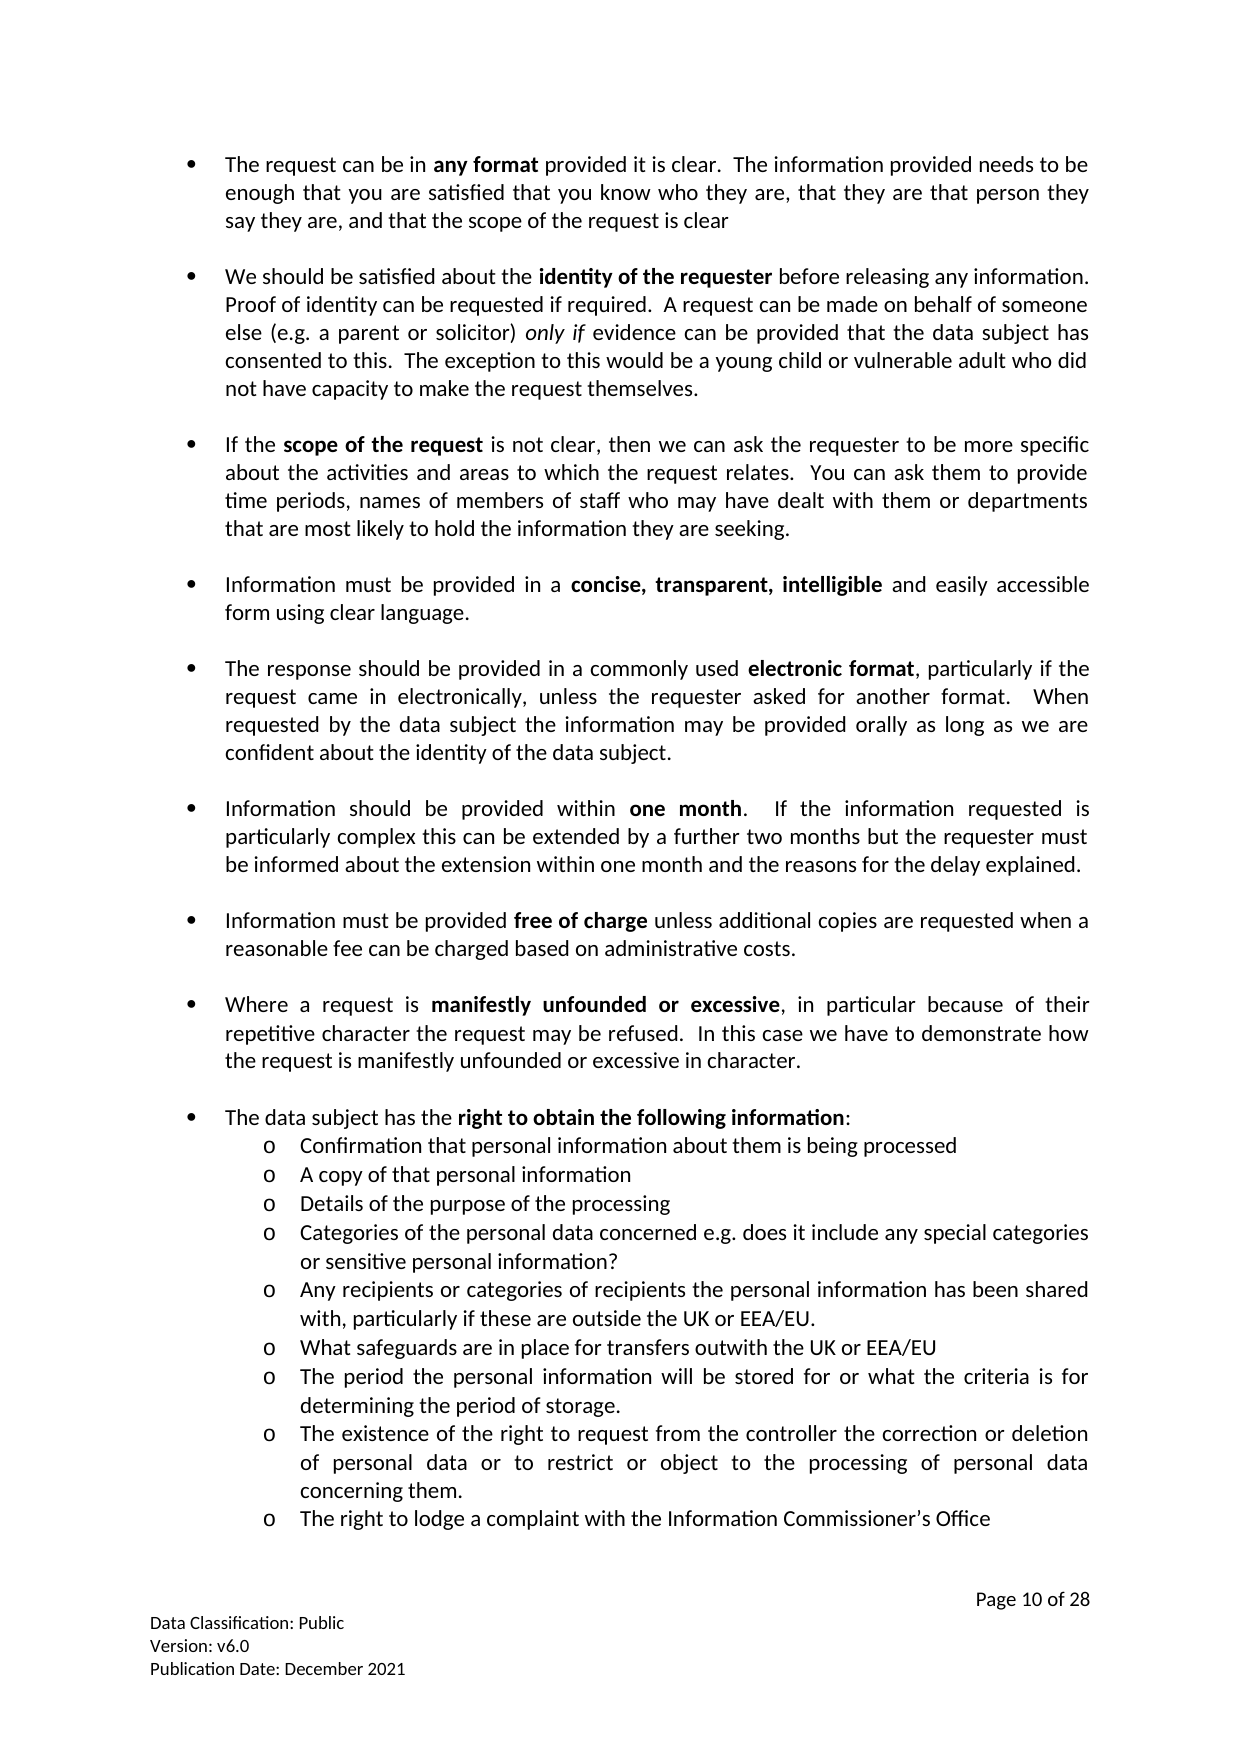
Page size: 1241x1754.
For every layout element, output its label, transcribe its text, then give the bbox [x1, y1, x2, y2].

list Information should be provided within one month. If the information requested is particularly complex this can be extended by a further two months but the requester must be informed about the extension within one month and the reasons for the delay explained. [187, 794, 1090, 878]
list The request can be in any format provided it is clear. The information provided needs to be enough that you are satisfied that you know who they are, that they are that person they say they are, and that the scope of the request is clear [187, 150, 1090, 234]
list Where a request is manifestly unfounded or excessive, in particular because of their repetitive character the request may be refused. In this case we have to demonstrate how the request is manifestly unfounded or excessive in character. [187, 991, 1090, 1075]
list The right to lodge a complaint with the Information Commissioner’s Office [262, 1504, 1090, 1533]
list Details of the purpose of the processing [262, 1189, 1090, 1218]
list Information must be provided in a concise, transparent, intelligible and easily accessible form using clear language. [187, 570, 1090, 626]
list The period the personal information will be stored for or what the criteria is for determining the period of storage. [262, 1362, 1090, 1419]
list What safeguards are in place for transfers outwith the UK or EEA/EU [262, 1333, 1090, 1362]
list The data subject has the right to obtain the following information: [187, 1103, 1090, 1131]
list We should be satisfied about the identity of the requester before releasing any information. Proof of identity can be requested if required. A request can be made on behalf of someone else (e.g. a parent or solicitor) only if evidence can be provided that the data subject has consented to this. The exception to this would be a young child or vulnerable adult who did not have capacity to make the request themselves. [187, 262, 1090, 402]
list Any recipients or categories of recipients the personal information has been shared with, particularly if these are outside the UK or EEA/EU. [262, 1275, 1090, 1333]
list If the scope of the request is not clear, then we can ask the requester to be more specific about the activities and areas to which the request relates. You can ask them to provide time periods, names of members of staff who may have dealt with them or departments that are most likely to hold the information they are seeking. [187, 430, 1090, 542]
list Information must be provided free of charge unless additional copies are requested when a reasonable fee can be charged based on administrative costs. [187, 907, 1090, 963]
list The existence of the right to request from the controller the correction or deletion of personal data or to restrict or object to the processing of personal data concerning them. [262, 1419, 1090, 1504]
list Categories of the personal data concerned e.g. does it include any special categories or sensitive personal information? [262, 1218, 1090, 1275]
list The response should be provided in a commonly used electronic format, particularly if the request came in electronically, unless the requester asked for another format. When requested by the data subject the information may be provided orally as long as we are confident about the identity of the data subject. [187, 654, 1090, 766]
list A copy of that personal information [262, 1160, 1090, 1189]
list Confirmation that personal information about them is being processed [262, 1131, 1090, 1160]
